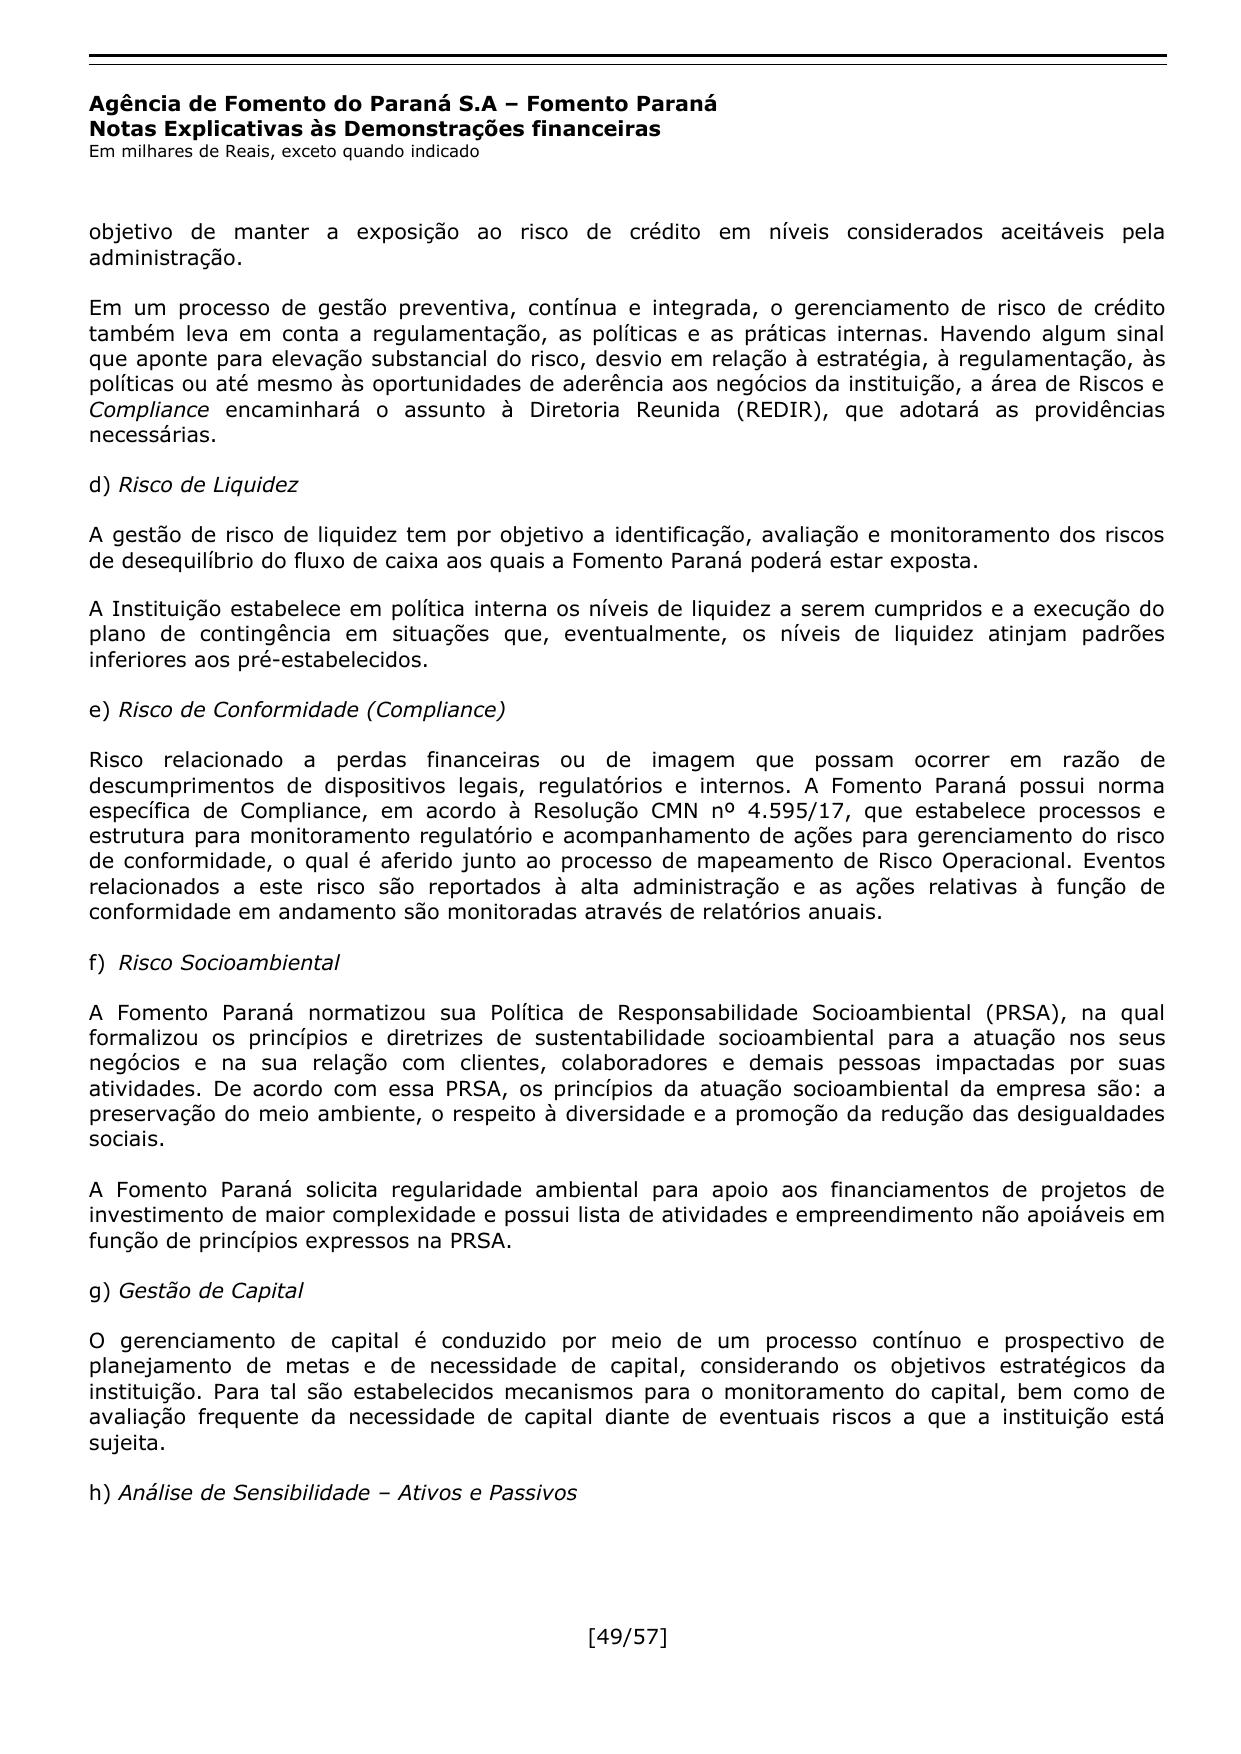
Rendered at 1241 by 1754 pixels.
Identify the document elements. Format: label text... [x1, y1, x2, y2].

text O gerenciamento de capital é conduzido por meio de um processo contínuo e prospectivo de planejamento de metas e de necessidade de capital, considerando os objetivos estratégicos da instituição. Para tal são estabelecidos mecanismos para o monitoramento do capital, bem como de avaliação frequente da necessidade de capital diante de eventuais riscos a que a instituição está sujeita. [89, 1328, 1167, 1454]
list Risco Socioambiental [89, 949, 1167, 974]
text A Fomento Paraná normatizou sua Política de Responsabilidade Socioambiental (PRSA), na qual formalizou os princípios e diretrizes de sustentabilidade socioambiental para a atuação nos seus negócios e na sua relação com clientes, colaboradores e demais pessoas impactadas por suas atividades. De acordo com essa PRSA, os princípios da atuação socioambiental da empresa são: a preservação do meio ambiente, o respeito à diversidade e a promoção da redução das desigualdades sociais. [89, 999, 1167, 1151]
list Análise de Sensibilidade – Ativos e Passivos [89, 1479, 1167, 1504]
text Risco relacionado a perdas financeiras ou de imagem que possam ocorrer em razão de descumprimentos de dispositivos legais, regulatórios e internos. A Fomento Paraná possui norma específica de Compliance, em acordo à Resolução CMN nº 4.595/17, que estabelece processos e estrutura para monitoramento regulatório e acompanhamento de ações para gerenciamento do risco de conformidade, o qual é aferido junto ao processo de mapeamento de Risco Operacional. Eventos relacionados a este risco são reportados à alta administração e as ações relativas à função de conformidade em andamento são monitoradas através de relatórios anuais. [89, 747, 1167, 924]
text A Fomento Paraná solicita regularidade ambiental para apoio aos financiamentos de projetos de investimento de maior complexidade e possui lista de atividades e empreendimento não apoiáveis em função de princípios expressos na PRSA. [89, 1176, 1167, 1252]
list Gestão de Capital [89, 1277, 1167, 1303]
list Risco de Conformidade (Compliance) [89, 696, 1167, 722]
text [89, 219, 1167, 269]
text Em um processo de gestão preventiva, contínua e integrada, o gerenciamento de risco de crédito também leva em conta a regulamentação, as políticas e as práticas internas. Havendo algum sinal que aponte para elevação substancial do risco, desvio em relação à estratégia, à regulamentação, às políticas ou até mesmo às oportunidades de aderência aos negócios da instituição, a área de Riscos e Compliance encaminhará o assunto à Diretoria Reunida (REDIR), que adotará as providências necessárias. [89, 295, 1167, 447]
list A Instituição estabelece em política interna os níveis de liquidez a serem cumpridos e a execução do plano de contingência em situações que, eventualmente, os níveis de liquidez atinjam padrões inferiores aos pré-estabelecidos. [89, 596, 1167, 671]
list Risco de Liquidez [89, 472, 1167, 497]
list A gestão de risco de liquidez tem por objetivo a identificação, avaliação e monitoramento dos riscos de desequilíbrio do fluxo de caixa aos quais a Fomento Paraná poderá estar exposta. [89, 522, 1167, 573]
